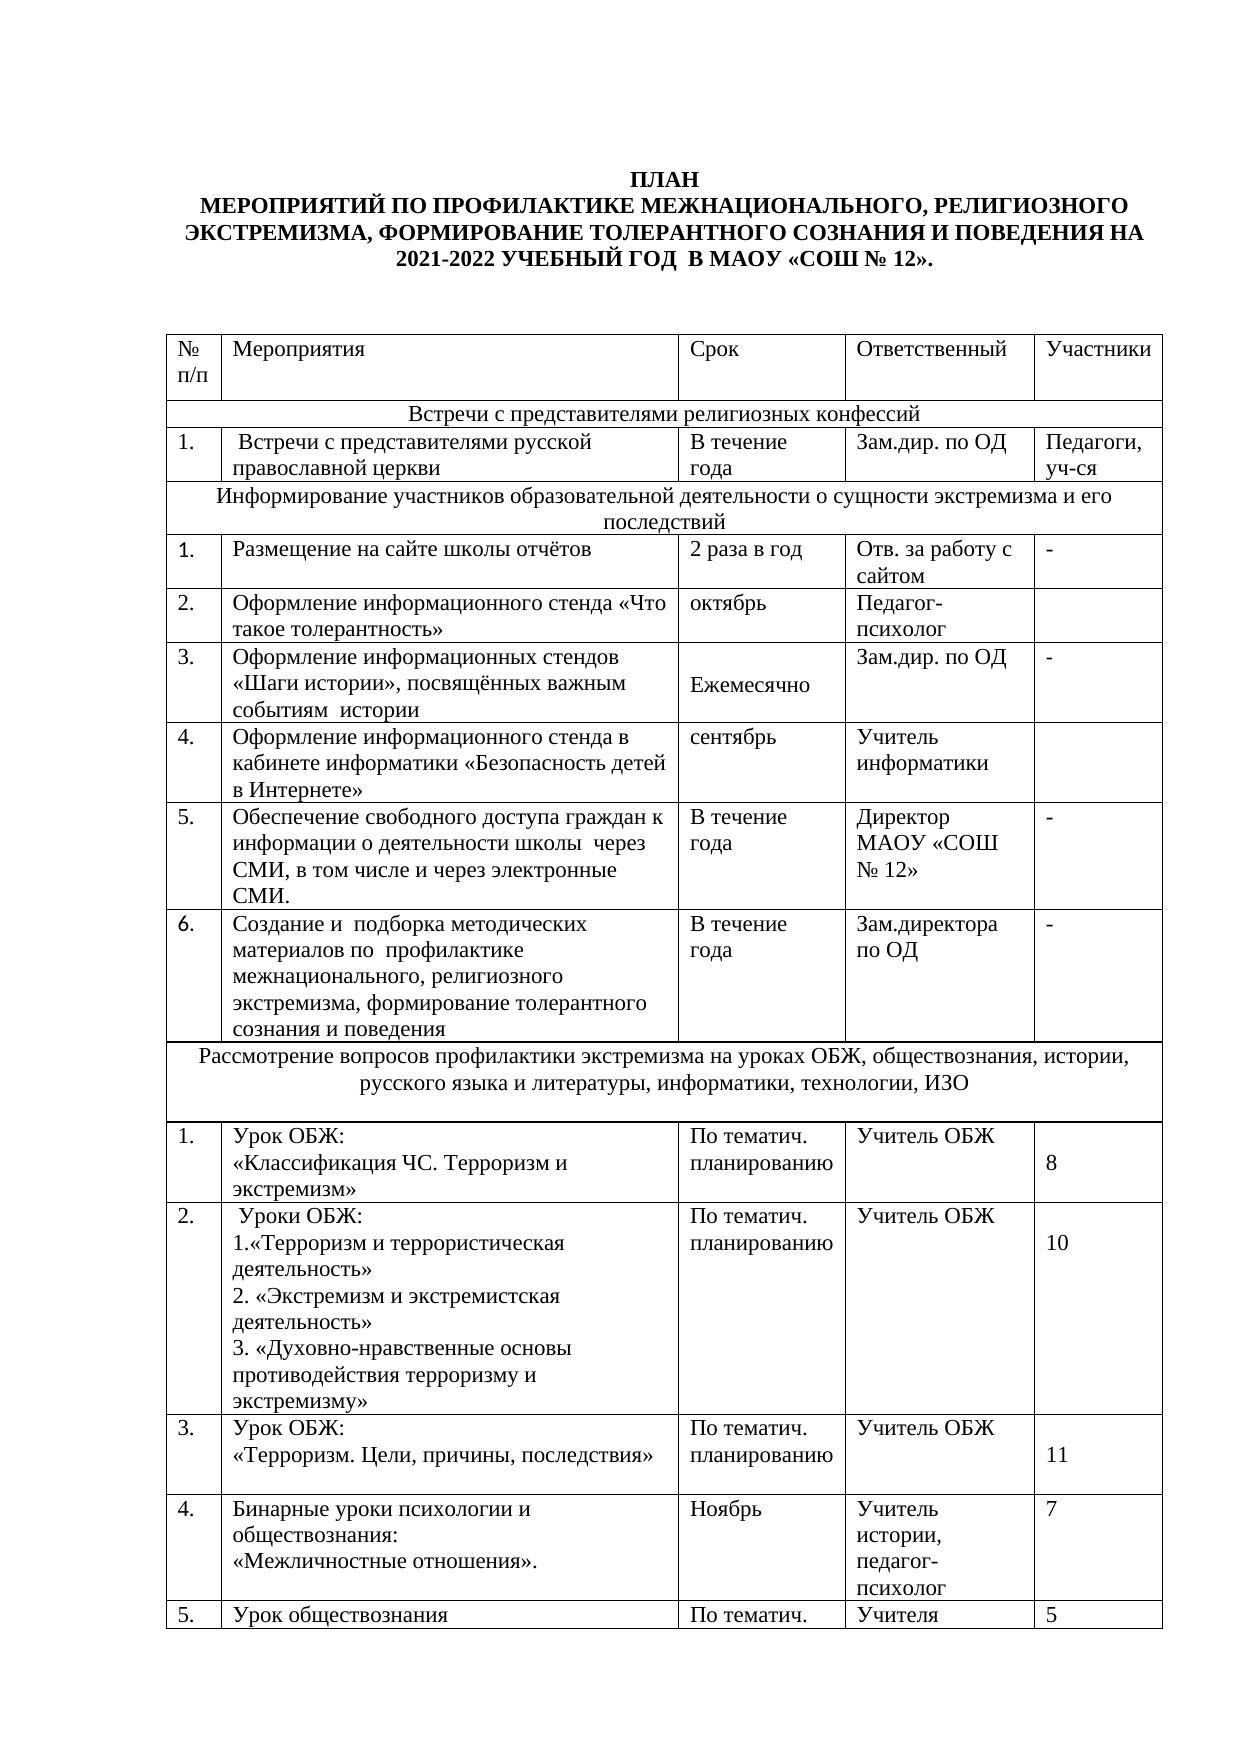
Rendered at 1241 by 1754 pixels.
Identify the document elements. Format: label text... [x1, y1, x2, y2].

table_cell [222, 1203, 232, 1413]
table_cell Педагоги, уч-ся [1035, 428, 1162, 481]
table_cell 10 [1035, 1203, 1162, 1413]
table_cell Информирование участников образовательной деятельности о сущности экстремизма и его последствий [167, 482, 1162, 534]
table_header Мероприятия [222, 335, 678, 399]
table_cell Зам.дир. по ОД [846, 428, 1034, 481]
table_cell Педагог-психолог [846, 589, 1034, 642]
table_cell Размещение на сайте школы отчётов [222, 535, 678, 588]
table_cell В течение года [679, 803, 845, 908]
table_cell 5. [167, 1601, 221, 1627]
table_cell В течение года [679, 910, 845, 1041]
table_cell - [1035, 910, 1162, 1041]
table_header № п/п [167, 335, 221, 399]
table_cell 5. [167, 803, 221, 908]
table_cell Урок ОБЖ: «Терроризм. Цели, причины, последствия» [222, 1415, 678, 1493]
table_cell Учителя истории [846, 1601, 1034, 1627]
table_cell октябрь [679, 589, 845, 642]
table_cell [222, 1601, 678, 1627]
text ПЛАН [177, 166, 1152, 192]
table_cell Оформление информационного стенда «Что такое толерантность» [222, 589, 678, 642]
text МЕРОПРИЯТИЙ ПО ПРОФИЛАКТИКЕ МЕЖНАЦИОНАЛЬНОГО, РЕЛИГИОЗНОГО ЭКСТРЕМИЗМА, ФОРМИРОВАНИЕ ТОЛЕРАНТНОГО СОЗНАНИЯ И ПОВЕДЕНИЯ НА 2021-2022 УЧЕБНЫЙ ГОД В МАОУ «СОШ № 12». [177, 192, 1152, 272]
table_cell По тематич. планированию [679, 1123, 845, 1202]
table_cell 1. [167, 535, 221, 588]
table_cell 4. [167, 1495, 221, 1600]
table_cell Учитель ОБЖ [846, 1123, 1034, 1202]
table_cell В течение года [679, 428, 845, 481]
table_cell Учитель истории, педагог-психолог [846, 1495, 1034, 1600]
table_cell Ежемесячно [679, 643, 845, 722]
table_cell сентябрь [679, 723, 845, 802]
table_cell 2. [167, 1203, 221, 1413]
table_cell - [1035, 803, 1162, 908]
table_cell 1. [167, 428, 221, 481]
table_cell Учитель ОБЖ [846, 1203, 1034, 1413]
table_cell 1. [167, 1123, 221, 1202]
table_cell По тематич. планированию [679, 1203, 845, 1413]
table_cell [679, 1601, 845, 1627]
table_cell Директор МАОУ «СОШ № 12» [846, 803, 1034, 908]
table_cell 11 [1035, 1415, 1162, 1493]
table_header Ответственный [846, 335, 1034, 399]
table_cell 5 [1035, 1601, 1162, 1627]
table_cell Отв. за работу с сайтом [846, 535, 1034, 588]
table_cell 6. [167, 910, 221, 1041]
table_cell 8 [1035, 1123, 1162, 1202]
table_cell Уроки ОБЖ: 1.«Терроризм и террористическая деятельность» 2. «Экстремизм и экстремистская деятельность» 3. «Духовно-нравственные основы противодействия терроризму и экстремизму» [363, 1203, 678, 1413]
table_cell 4. [167, 723, 221, 802]
table_cell 3. [167, 1415, 221, 1493]
table_cell Встречи с представителями религиозных конфессий [167, 401, 1162, 427]
table_cell Урок ОБЖ: «Классификация ЧС. Терроризм и экстремизм» [222, 1123, 678, 1202]
table_cell Рассмотрение вопросов профилактики экстремизма на уроках ОБЖ, обществознания, истории, русского языка и литературы, информатики, технологии, ИЗО [167, 1043, 1162, 1121]
table_cell Учитель информатики [846, 723, 1034, 802]
table_cell Обеспечение свободного доступа граждан к информации о деятельности школы через СМИ, в том числе и через электронные СМИ. [222, 803, 678, 908]
table_cell [1035, 589, 1162, 642]
table_cell 2 раза в год [679, 535, 845, 588]
table_header Срок [679, 335, 845, 399]
table_cell [1035, 723, 1162, 802]
table_cell По тематич. планированию [679, 1415, 845, 1493]
table_cell 2. [167, 589, 221, 642]
table_cell 3. [167, 643, 221, 722]
table_cell - [1035, 535, 1162, 588]
table_cell Оформление информационного стенда в кабинете информатики «Безопасность детей в Интернете» [222, 723, 678, 802]
table_cell Бинарные уроки психологии и обществознания: «Межличностные отношения». [222, 1495, 678, 1600]
table_header Участники [1035, 335, 1162, 399]
table_cell - [1035, 643, 1162, 722]
table_cell Встречи с представителями русской православной церкви [222, 428, 678, 481]
table_cell 7 [1035, 1495, 1162, 1600]
table_cell Ноябрь [679, 1495, 845, 1600]
table_cell Зам.директора по ОД [846, 910, 1034, 1041]
table_cell Создание и подборка методических материалов по профилактике межнационального, религиозного экстремизма, формирование толерантного сознания и поведения [222, 910, 678, 1041]
table_cell Учитель ОБЖ [846, 1415, 1034, 1493]
table_cell Зам.дир. по ОД [846, 643, 1034, 722]
table_cell Оформление информационных стендов «Шаги истории», посвящённых важным событиям истории [222, 643, 678, 722]
